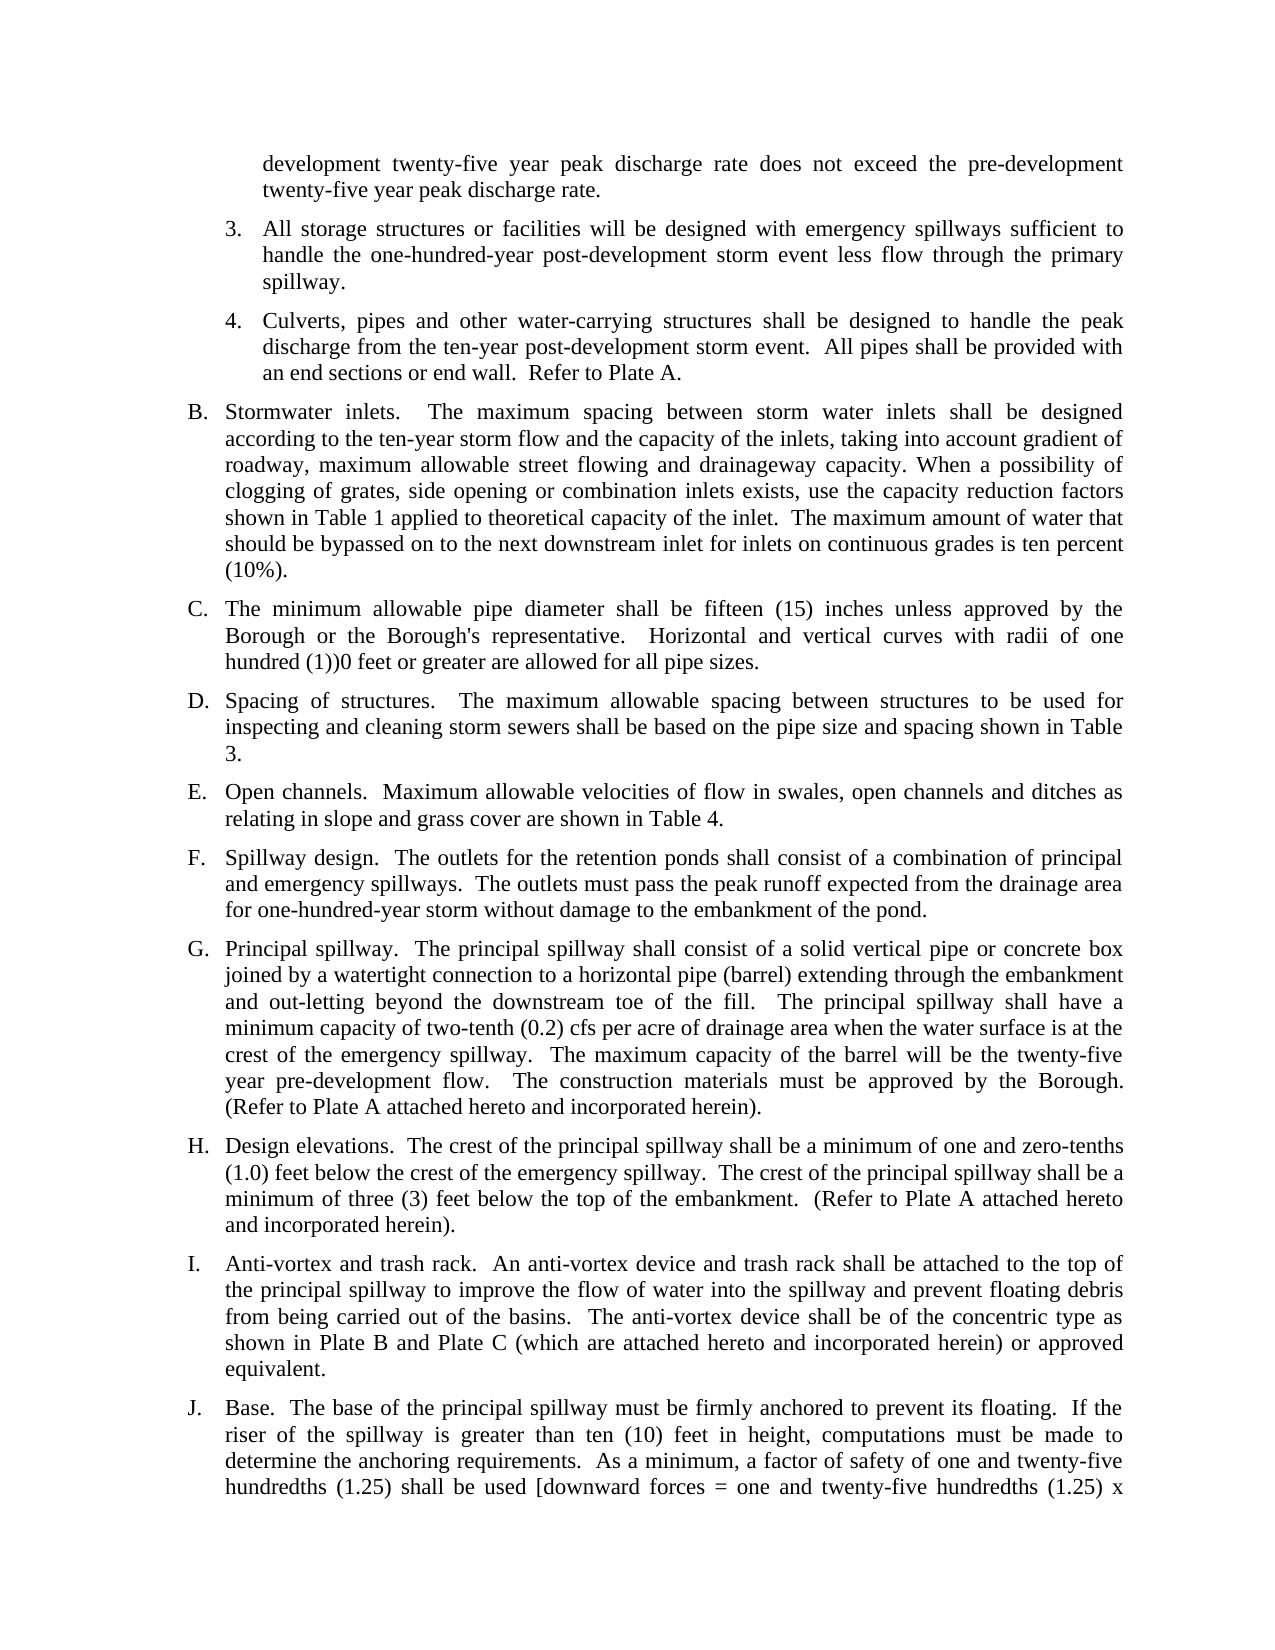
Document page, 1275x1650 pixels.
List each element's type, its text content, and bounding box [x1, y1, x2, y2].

text H. Design elevations. The crest of the principal spillway shall be a minimum of one and zero-tenths (1.0) feet below the crest of the emergency spillway. The crest of the principal spillway shall be a minimum of three (3) feet below the top of the embankment. (Refer to Plate A attached hereto and incorporated herein). [187, 1132, 1125, 1238]
text E. Open channels. Maximum allowable velocities of flow in swales, open channels and ditches as relating in slope and grass cover are shown in Table 4. [187, 778, 1125, 831]
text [187, 1394, 1125, 1500]
text 3. All storage structures or facilities will be designed with emergency spillways sufficient to handle the one-hundred-year post-development storm event less flow through the primary spillway. [225, 215, 1125, 294]
text C. The minimum allowable pipe diameter shall be fifteen (15) inches unless approved by the Borough or the Borough's representative. Horizontal and vertical curves with radii of one hundred (1))0 feet or greater are allowed for all pipe sizes. [187, 595, 1125, 674]
text F. Spillway design. The outlets for the retention ponds shall consist of a combination of principal and emergency spillways. The outlets must pass the peak runoff expected from the drainage area for one-hundred-year storm without damage to the embankment of the pond. [187, 844, 1125, 923]
text D. Spacing of structures. The maximum allowable spacing between structures to be used for inspecting and cleaning storm sewers shall be based on the pipe size and spacing shown in Table 3. [187, 687, 1125, 766]
text G. Principal spillway. The principal spillway shall consist of a solid vertical pipe or concrete box joined by a watertight connection to a horizontal pipe (barrel) extending through the embankment and out-letting beyond the downstream toe of the fill. The principal spillway shall have a minimum capacity of two-tenth (0.2) cfs per acre of drainage area when the water surface is at the crest of the emergency spillway. The maximum capacity of the barrel will be the twenty-five year pre-development flow. The construction materials must be approved by the Borough. (Refer to Plate A attached hereto and incorporated herein). [187, 935, 1125, 1120]
text 4. Culverts, pipes and other water-carrying structures shall be designed to handle the peak discharge from the ten-year post-development storm event. All pipes shall be provided with an end sections or end wall. Refer to Plate A. [225, 307, 1125, 386]
text B. Stormwater inlets. The maximum spacing between storm water inlets shall be designed according to the ten-year storm flow and the capacity of the inlets, taking into account gradient of roadway, maximum allowable street flowing and drainageway capacity. When a possibility of clogging of grates, side opening or combination inlets exists, use the capacity reduction factors shown in Table 1 applied to theoretical capacity of the inlet. The maximum amount of water that should be bypassed on to the next downstream inlet for inlets on continuous grades is ten percent (10%). [187, 398, 1125, 583]
text I. Anti-vortex and trash rack. An anti-vortex device and trash rack shall be attached to the top of the principal spillway to improve the flow of water into the spillway and prevent floating debris from being carried out of the basins. The anti-vortex device shall be of the concentric type as shown in Plate B and Plate C (which are attached hereto and incorporated herein) or approved equivalent. [187, 1250, 1125, 1382]
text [225, 150, 1125, 203]
